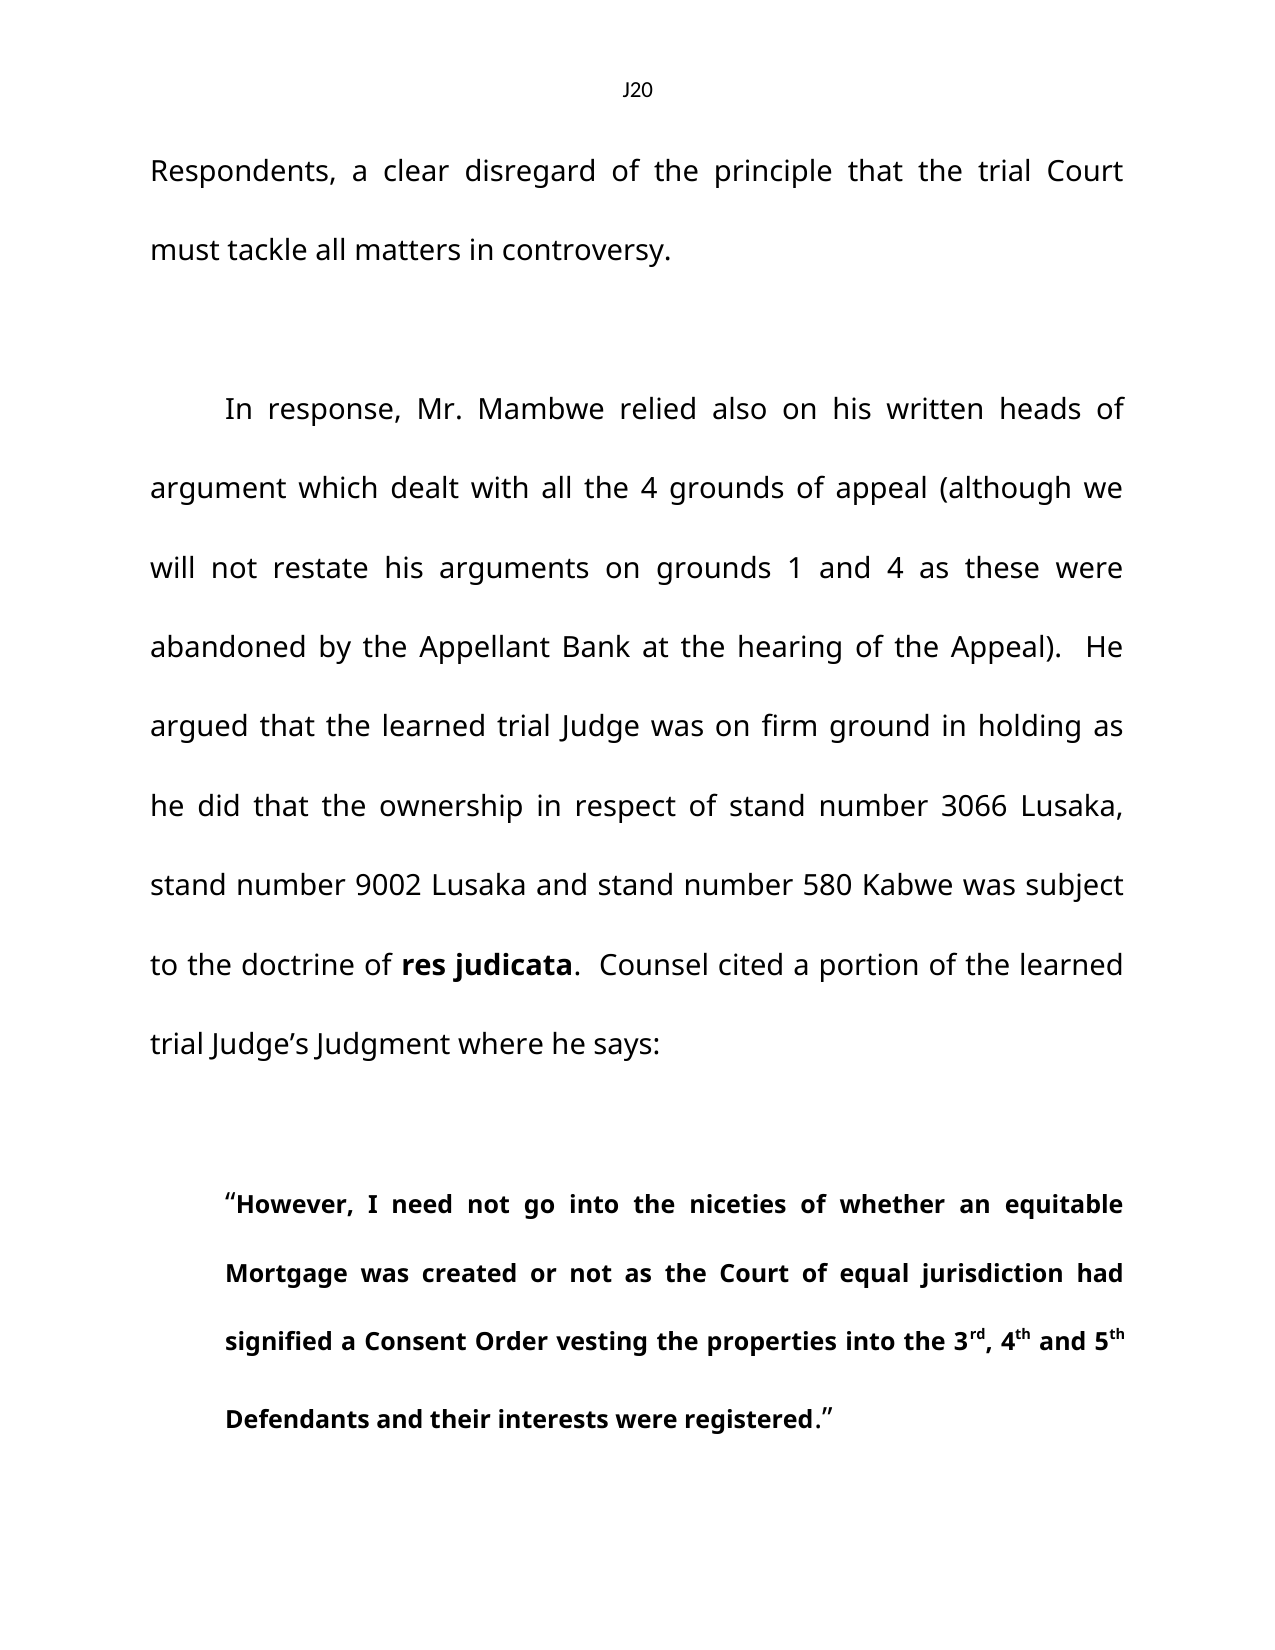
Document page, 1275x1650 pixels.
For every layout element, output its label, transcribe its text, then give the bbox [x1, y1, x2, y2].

text “However, I need not go into the niceties of whether an equitable Mortgage was created or not as the Court of equal jurisdiction had signified a Consent Order vesting the properties into the 3rd, 4th and 5th Defendants and their interests were registered.” [225, 1182, 1125, 1437]
text In response, Mr. Mambwe relied also on his written heads of argument which dealt with all the 4 grounds of appeal (although we will not restate his arguments on grounds 1 and 4 as these were abandoned by the Appellant Bank at the hearing of the Appeal). He argued that the learned trial Judge was on firm ground in holding as he did that the ownership in respect of stand number 3066 Lusaka, stand number 9002 Lusaka and stand number 580 Kabwe was subject to the doctrine of res judicata. Counsel cited a portion of the learned trial Judge’s Judgment where he says: [150, 388, 1125, 1063]
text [150, 150, 1125, 269]
